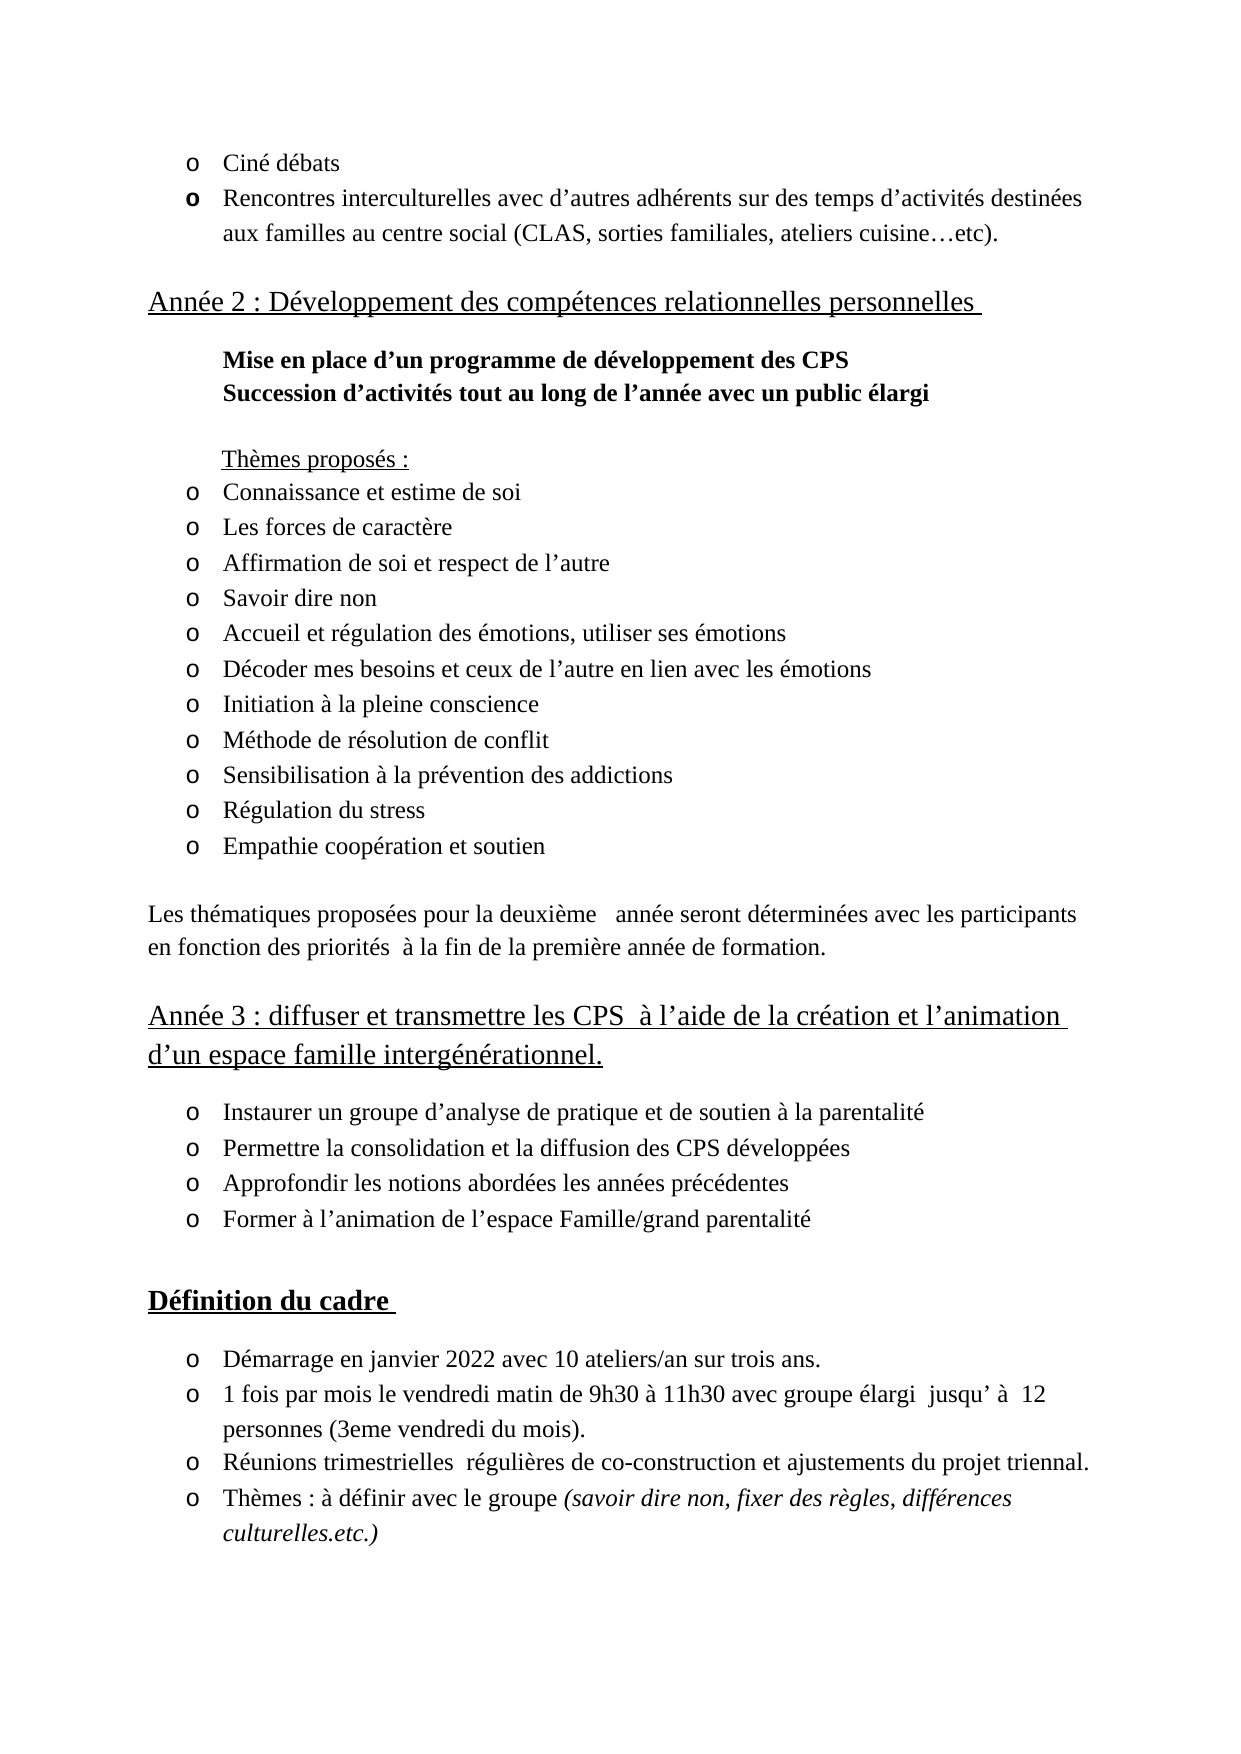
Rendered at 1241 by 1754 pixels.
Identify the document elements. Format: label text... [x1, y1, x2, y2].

list Réunions trimestrielles régulières de co-construction et ajustements du projet triennal. [185, 1447, 1093, 1478]
list Connaissance et estime de soi [185, 477, 1093, 508]
text Année 2 : Développement des compétences relationnelles personnelles [148, 284, 1093, 318]
text Année 3 : diffuser et transmettre les CPS à l’aide de la création et l’animation d’un espace famille intergénérationnel. [148, 998, 1093, 1071]
list Rencontres interculturelles avec d’autres adhérents sur des temps d’activités destinées aux familles au centre social (CLAS, sorties familiales, ateliers cuisine…etc). [185, 183, 1093, 247]
list Mise en place d’un programme de développement des CPS [223, 345, 1093, 373]
list Démarrage en janvier 2022 avec 10 ateliers/an sur trois ans. [185, 1344, 1093, 1374]
list Former à l’animation de l’espace Famille/grand parentalité [185, 1204, 1093, 1234]
list Accueil et régulation des émotions, utiliser ses émotions [185, 618, 1093, 649]
list Succession d’activités tout au long de l’année avec un public élargi [223, 378, 1093, 406]
list Sensibilisation à la prévention des addictions [185, 760, 1093, 791]
list Régulation du stress [185, 796, 1093, 826]
list Décoder mes besoins et ceux de l’autre en lien avec les émotions [185, 654, 1093, 685]
list Les forces de caractère [185, 512, 1093, 543]
text Les thématiques proposées pour la deuxième année seront déterminées avec les participants en fonction des priorités à la fin de la première année de formation. [148, 899, 1093, 961]
list Méthode de résolution de conflit [185, 725, 1093, 756]
list Thèmes : à définir avec le groupe (savoir dire non, fixer des règles, différences culturelles.etc.) [185, 1483, 1093, 1546]
text Thèmes proposés : [148, 444, 1093, 472]
text Définition du cadre [148, 1283, 1093, 1317]
list Initiation à la pleine conscience [185, 689, 1093, 720]
list Permettre la consolidation et la diffusion des CPS développées [185, 1133, 1093, 1164]
list Instaurer un groupe d’analyse de pratique et de soutien à la parentalité [185, 1097, 1093, 1128]
list 1 fois par mois le vendredi matin de 9h30 à 11h30 avec groupe élargi jusqu’ à 12 personnes (3eme vendredi du mois). [185, 1379, 1093, 1443]
list Ciné débats [185, 148, 1093, 178]
list Savoir dire non [185, 583, 1093, 614]
list Approfondir les notions abordées les années précédentes [185, 1168, 1093, 1199]
list Affirmation de soi et respect de l’autre [185, 548, 1093, 578]
list Empathie coopération et soutien [185, 831, 1093, 862]
